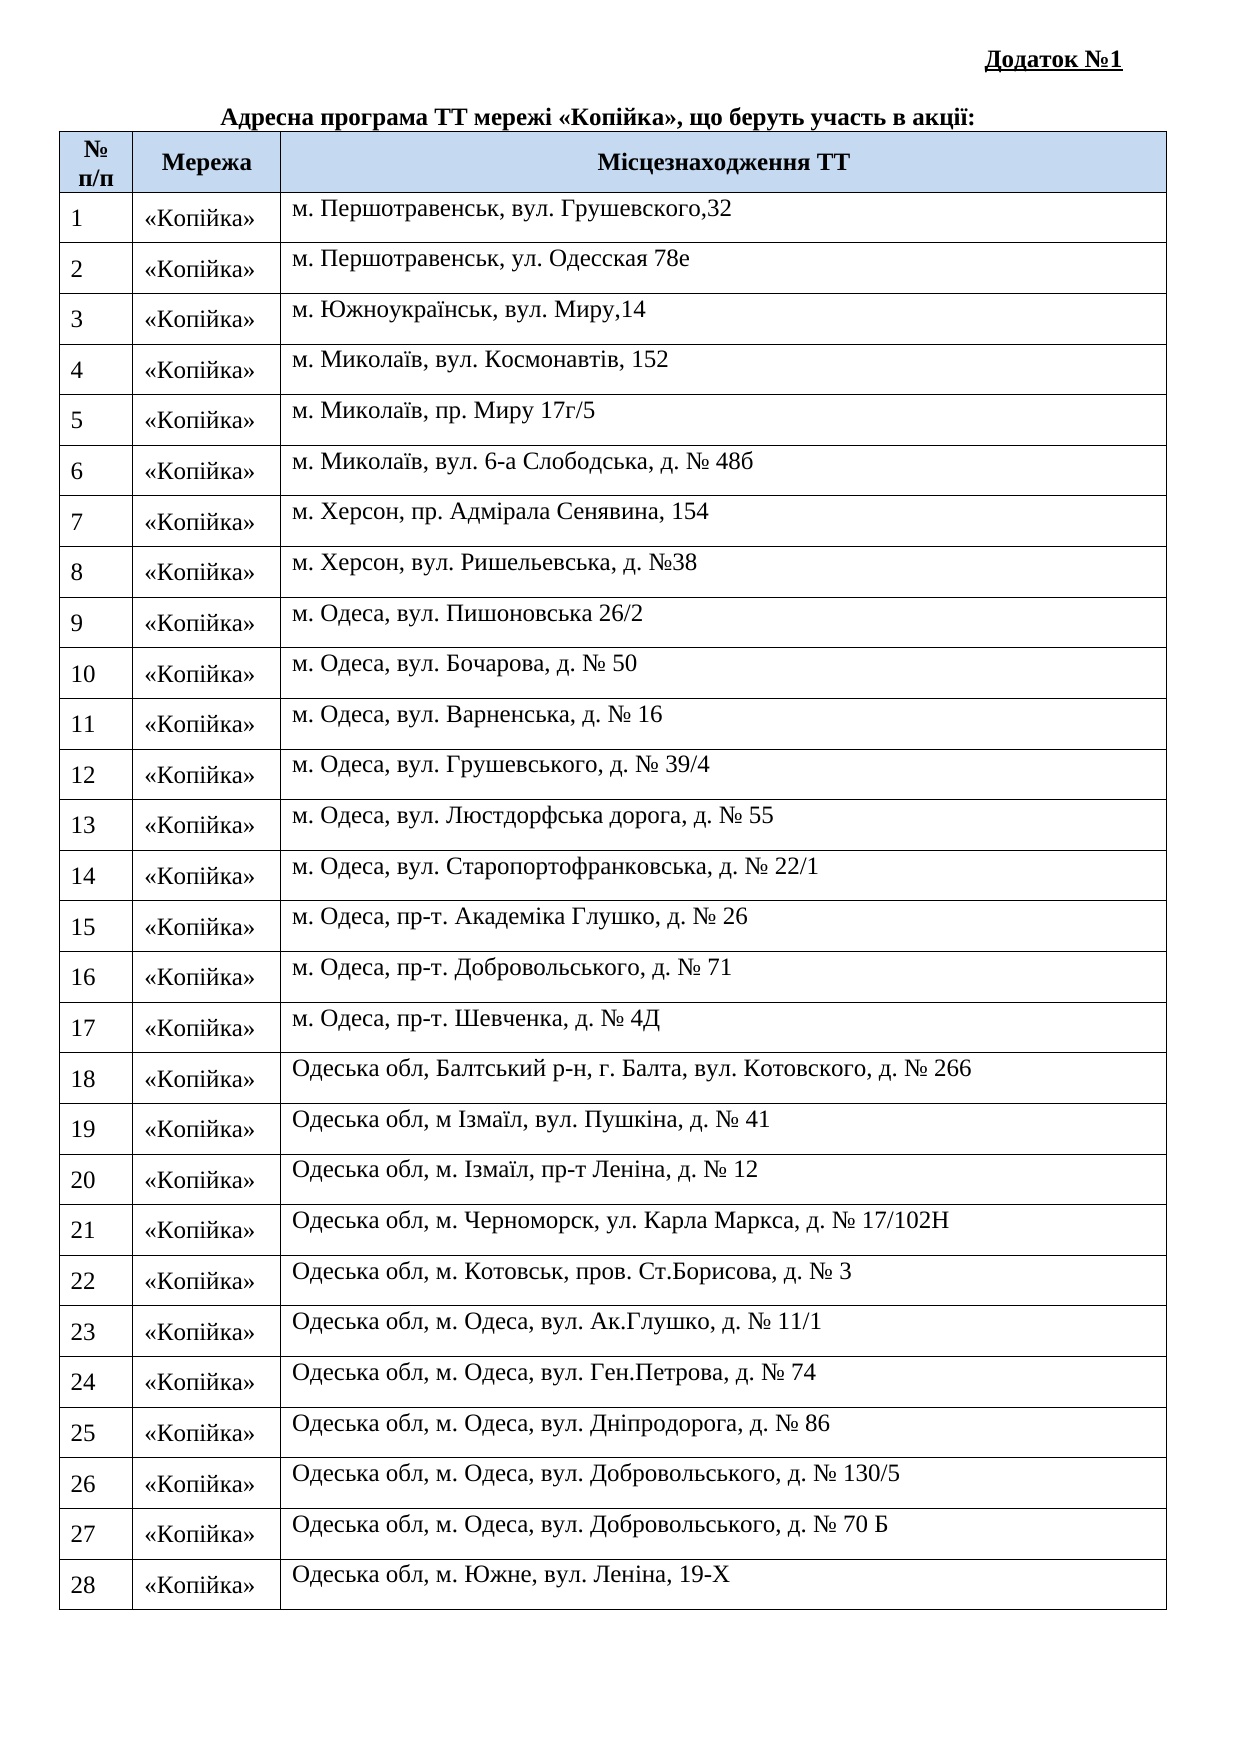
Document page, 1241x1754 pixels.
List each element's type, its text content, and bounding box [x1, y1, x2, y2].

table_cell 20 [60, 1155, 132, 1204]
table_cell 17 [60, 1003, 132, 1052]
table_header Місцезнаходження ТТ [281, 132, 1166, 192]
table_cell 27 [60, 1509, 132, 1558]
table_cell 19 [60, 1104, 132, 1153]
table_cell Одеська обл, м. Южне, вул. Леніна, 19-Х [281, 1560, 1166, 1609]
table_cell 18 [60, 1053, 132, 1103]
table_cell «Копійка» [133, 1205, 280, 1255]
table_cell м. Першотравенськ, вул. Грушевского,32 [281, 193, 1166, 242]
table_cell «Копійка» [133, 446, 280, 495]
table_cell 15 [60, 901, 132, 951]
table_header Мережа [133, 132, 280, 192]
table_cell 26 [60, 1458, 132, 1508]
table_cell м. Одеса, вул. Бочарова, д. № 50 [281, 648, 1166, 698]
table_cell «Копійка» [133, 750, 280, 799]
table_cell Одеська обл, м. Одеса, вул. Добровольського, д. № 130/5 [281, 1458, 1166, 1508]
table_cell «Копійка» [133, 547, 280, 597]
table_cell «Копійка» [133, 1357, 280, 1407]
table_cell 5 [60, 395, 132, 445]
table_cell 1 [60, 193, 132, 242]
table_cell «Копійка» [133, 901, 280, 951]
table_cell 23 [60, 1306, 132, 1356]
table_cell Одеська обл, м. Одеса, вул. Дніпродорога, д. № 86 [281, 1408, 1166, 1457]
table_cell «Копійка» [133, 243, 280, 293]
table_cell 7 [60, 496, 132, 546]
table_cell м. Одеса, вул. Грушевського, д. № 39/4 [281, 750, 1166, 799]
table_cell 4 [60, 345, 132, 394]
table_cell «Копійка» [133, 345, 280, 394]
table_cell 16 [60, 952, 132, 1002]
table_cell «Копійка» [133, 193, 280, 242]
table_cell «Копійка» [133, 1104, 280, 1153]
table_cell 9 [60, 598, 132, 647]
table_cell «Копійка» [133, 1458, 280, 1508]
table_cell Одеська обл, м. Одеса, вул. Добровольського, д. № 70 Б [281, 1509, 1166, 1558]
text Адресна програма ТТ мережі «Копійка», що беруть участь в акції: [74, 102, 1122, 131]
table_cell «Копійка» [133, 1408, 280, 1457]
table_cell м. Одеса, вул. Пишоновська 26/2 [281, 598, 1166, 647]
table_cell «Копійка» [133, 1509, 280, 1558]
table_cell Одеська обл, Балтський р-н, г. Балта, вул. Котовского, д. № 266 [281, 1053, 1166, 1103]
table_cell Одеська обл, м. Котовськ, пров. Ст.Борисова, д. № 3 [281, 1256, 1166, 1305]
table_cell м. Одеса, пр-т. Добровольського, д. № 71 [281, 952, 1166, 1002]
table_cell м. Одеса, пр-т. Академіка Глушко, д. № 26 [281, 901, 1166, 951]
table_cell «Копійка» [133, 699, 280, 748]
table_cell Одеська обл, м Ізмаїл, вул. Пушкіна, д. № 41 [281, 1104, 1166, 1153]
table_cell «Копійка» [133, 1155, 280, 1204]
table_cell «Копійка» [133, 1256, 280, 1305]
table_cell 10 [60, 648, 132, 698]
table_cell 12 [60, 750, 132, 799]
table_cell 22 [60, 1256, 132, 1305]
table_cell 25 [60, 1408, 132, 1457]
table_cell «Копійка» [133, 851, 280, 900]
table_cell 21 [60, 1205, 132, 1255]
table_cell «Копійка» [133, 952, 280, 1002]
table_cell м. Одеса, вул. Старопортофранковська, д. № 22/1 [281, 851, 1166, 900]
table_cell Одеська обл, м. Одеса, вул. Ген.Петрова, д. № 74 [281, 1357, 1166, 1407]
table_cell м. Миколаїв, вул. Космонавтів, 152 [281, 345, 1166, 394]
table_cell м. Миколаїв, пр. Миру 17г/5 [281, 395, 1166, 445]
table_cell м. Южноукраїнськ, вул. Миру,14 [281, 294, 1166, 343]
table_cell «Копійка» [133, 800, 280, 850]
table_cell м. Херсон, пр. Адмірала Сенявина, 154 [281, 496, 1166, 546]
table_cell м. Першотравенськ, ул. Одесская 78е [281, 243, 1166, 293]
table_cell «Копійка» [133, 1003, 280, 1052]
table_cell «Копійка» [133, 294, 280, 343]
table_cell 11 [60, 699, 132, 748]
table_cell «Копійка» [133, 496, 280, 546]
table_cell «Копійка» [133, 1053, 280, 1103]
table_cell 6 [60, 446, 132, 495]
table_header № п/п [60, 132, 132, 192]
table_cell м. Одеса, вул. Варненська, д. № 16 [281, 699, 1166, 748]
table_cell «Копійка» [133, 1306, 280, 1356]
table_cell 24 [60, 1357, 132, 1407]
table_cell 3 [60, 294, 132, 343]
table_cell 28 [60, 1560, 132, 1609]
table_cell м. Одеса, пр-т. Шевченка, д. № 4Д [281, 1003, 1166, 1052]
table_cell «Копійка» [133, 395, 280, 445]
table_cell 8 [60, 547, 132, 597]
table_cell м. Одеса, вул. Люстдорфська дорога, д. № 55 [281, 800, 1166, 850]
table_cell «Копійка» [133, 648, 280, 698]
table_cell «Копійка» [133, 1560, 280, 1609]
table_cell Одеська обл, м. Черноморск, ул. Карла Маркса, д. № 17/102Н [281, 1205, 1166, 1255]
table_cell Одеська обл, м. Ізмаїл, пр-т Леніна, д. № 12 [281, 1155, 1166, 1204]
text Додаток №1 [74, 44, 1122, 73]
table_cell 13 [60, 800, 132, 850]
table_cell 14 [60, 851, 132, 900]
table_cell «Копійка» [133, 598, 280, 647]
table_cell м. Херсон, вул. Ришельевська, д. №38 [281, 547, 1166, 597]
table_cell Одеська обл, м. Одеса, вул. Ак.Глушко, д. № 11/1 [281, 1306, 1166, 1356]
table_cell м. Миколаїв, вул. 6-а Слободська, д. № 48б [281, 446, 1166, 495]
table_cell 2 [60, 243, 132, 293]
